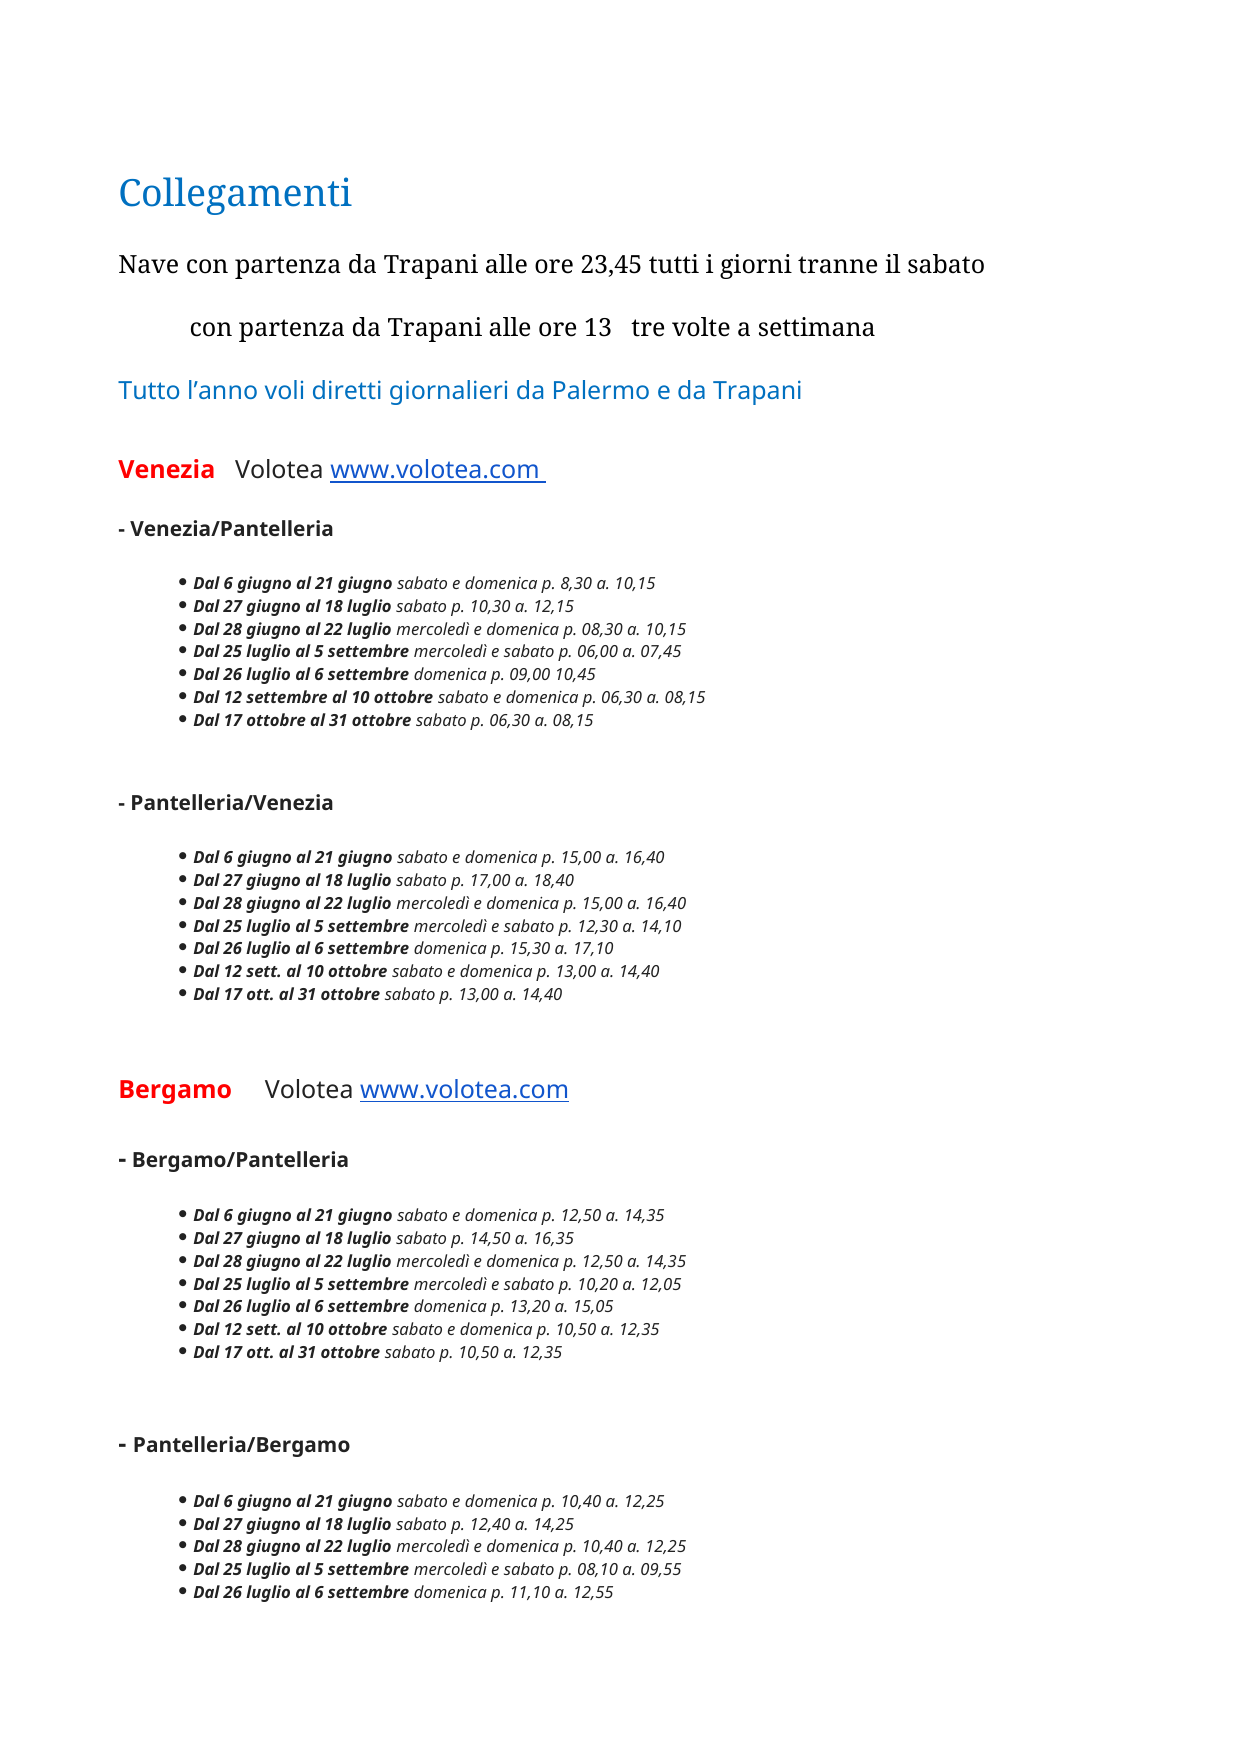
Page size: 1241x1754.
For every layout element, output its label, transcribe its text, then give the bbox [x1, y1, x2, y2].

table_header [103, 436, 1106, 1618]
text Nave con partenza da Trapani alle ore 23,45 tutti i giorni tranne il sabato [118, 247, 1122, 281]
text Collegamenti [118, 166, 1122, 217]
text con partenza da Trapani alle ore 13 tre volte a settimana [118, 310, 1122, 344]
text Tutto l’anno voli diretti giornalieri da Palermo e da Trapani [118, 373, 1122, 407]
